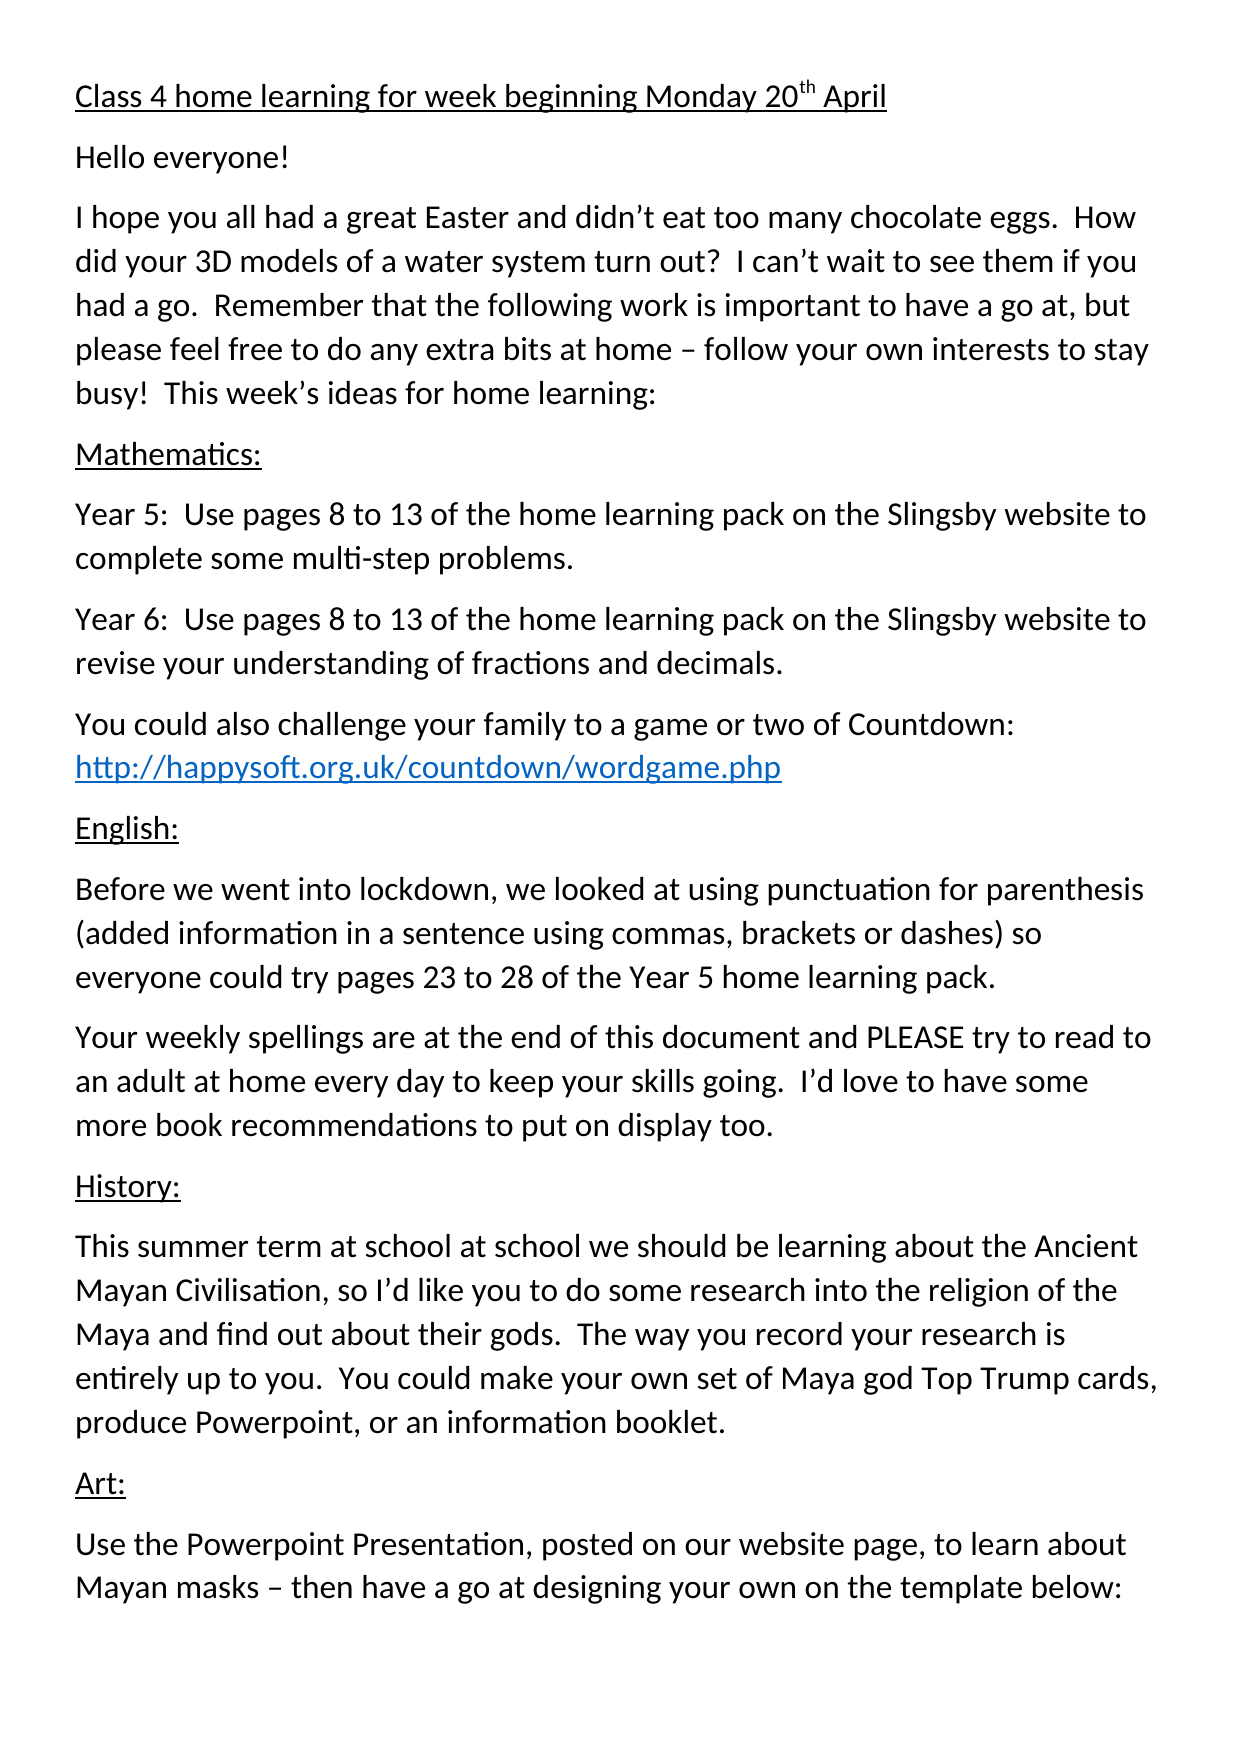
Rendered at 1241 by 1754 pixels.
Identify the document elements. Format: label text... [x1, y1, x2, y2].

text Year 5: Use pages 8 to 13 of the home learning pack on the Slingsby website to complete some multi-step problems. [75, 493, 1165, 578]
text Year 6: Use pages 8 to 13 of the home learning pack on the Slingsby website to revise your understanding of fractions and decimals. [75, 598, 1165, 683]
text You could also challenge your family to a game or two of Countdown: http://happysoft.org.uk/countdown/wordgame.php [75, 702, 1165, 787]
text Hello everyone! [75, 136, 1165, 176]
text Class 4 home learning for week beginning Monday 20th April [75, 75, 1165, 116]
text This summer term at school at school we should be learning about the Ancient Mayan Civilisation, so I’d like you to do some research into the religion of the Maya and find out about their gods. The way you record your research is entirely up to you. You could make your own set of Maya god Top Trump cards, produce Powerpoint, or an information booklet. [75, 1225, 1165, 1442]
text Use the Powerpoint Presentation, posted on our website page, to learn about Mayan masks – then have a go at designing your own on the template below: [75, 1522, 1165, 1607]
text History: [75, 1165, 1165, 1206]
text Before we went into lockdown, we looked at using punctuation for parenthesis (added information in a sentence using commas, brackets or dashes) so everyone could try pages 23 to 28 of the Year 5 home learning pack. [75, 868, 1165, 996]
text Art: [75, 1462, 1165, 1503]
text Mathematics: [75, 433, 1165, 473]
text I hope you all had a great Easter and didn’t eat too many chocolate eggs. How did your 3D models of a water system turn out? I can’t wait to see them if you had a go. Remember that the following work is important to have a go at, but please feel free to do any extra bits at home – follow your own interests to stay busy! This week’s ideas for home learning: [75, 196, 1165, 413]
text Your weekly spellings are at the end of this document and PLEASE try to read to an adult at home every day to keep your skills going. I’d love to have some more book recommendations to put on display too. [75, 1016, 1165, 1145]
text English: [75, 807, 1165, 848]
